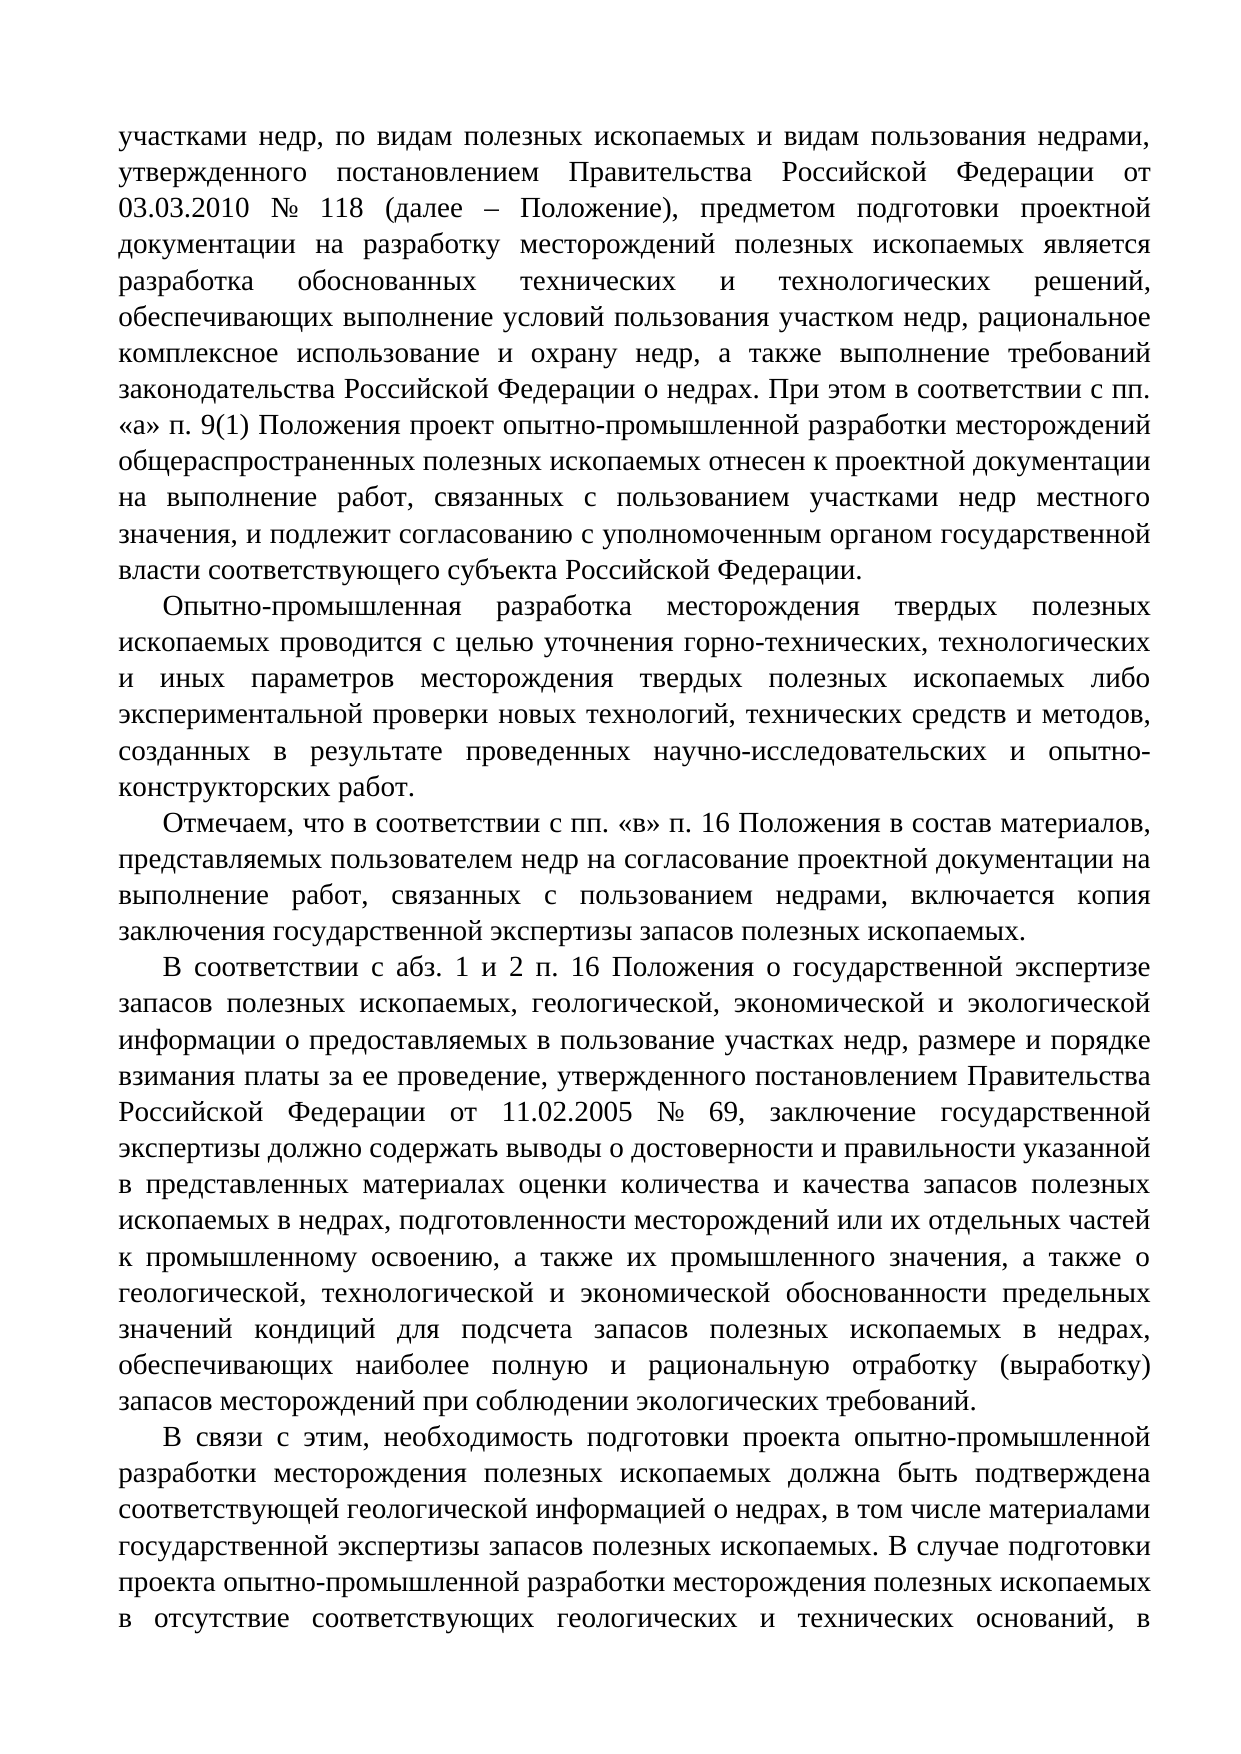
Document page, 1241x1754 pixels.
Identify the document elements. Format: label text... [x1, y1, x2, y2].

text Отмечаем, что в соответствии с пп. «в» п. 16 Положения в состав материалов, представляемых пользователем недр на согласование проектной документации на выполнение работ, связанных с пользованием недрами, включается копия заключения государственной экспертизы запасов полезных ископаемых. [118, 805, 1152, 947]
text Опытно-промышленная разработка месторождения твердых полезных ископаемых проводится с целью уточнения горно-технических, технологических и иных параметров месторождения твердых полезных ископаемых либо экспериментальной проверки новых технологий, технических средств и методов, созданных в результате проведенных научно-исследовательских и опытно-конструкторских работ. [118, 588, 1152, 802]
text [118, 1419, 1152, 1634]
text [118, 118, 1152, 585]
text В соответствии с абз. 1 и 2 п. 16 Положения о государственной экспертизе запасов полезных ископаемых, геологической, экономической и экологической информации о предоставляемых в пользование участках недр, размере и порядке взимания платы за ее проведение, утвержденного постановлением Правительства Российской Федерации от 11.02.2005 № 69, заключение государственной экспертизы должно содержать выводы о достоверности и правильности указанной в представленных материалах оценки количества и качества запасов полезных ископаемых в недрах, подготовленности месторождений или их отдельных частей к промышленному освоению, а также их промышленного значения, а также о геологической, технологической и экономической обоснованности предельных значений кондиций для подсчета запасов полезных ископаемых в недрах, обеспечивающих наиболее полную и рациональную отработку (выработку) запасов месторождений при соблюдении экологических требований. [118, 949, 1152, 1417]
